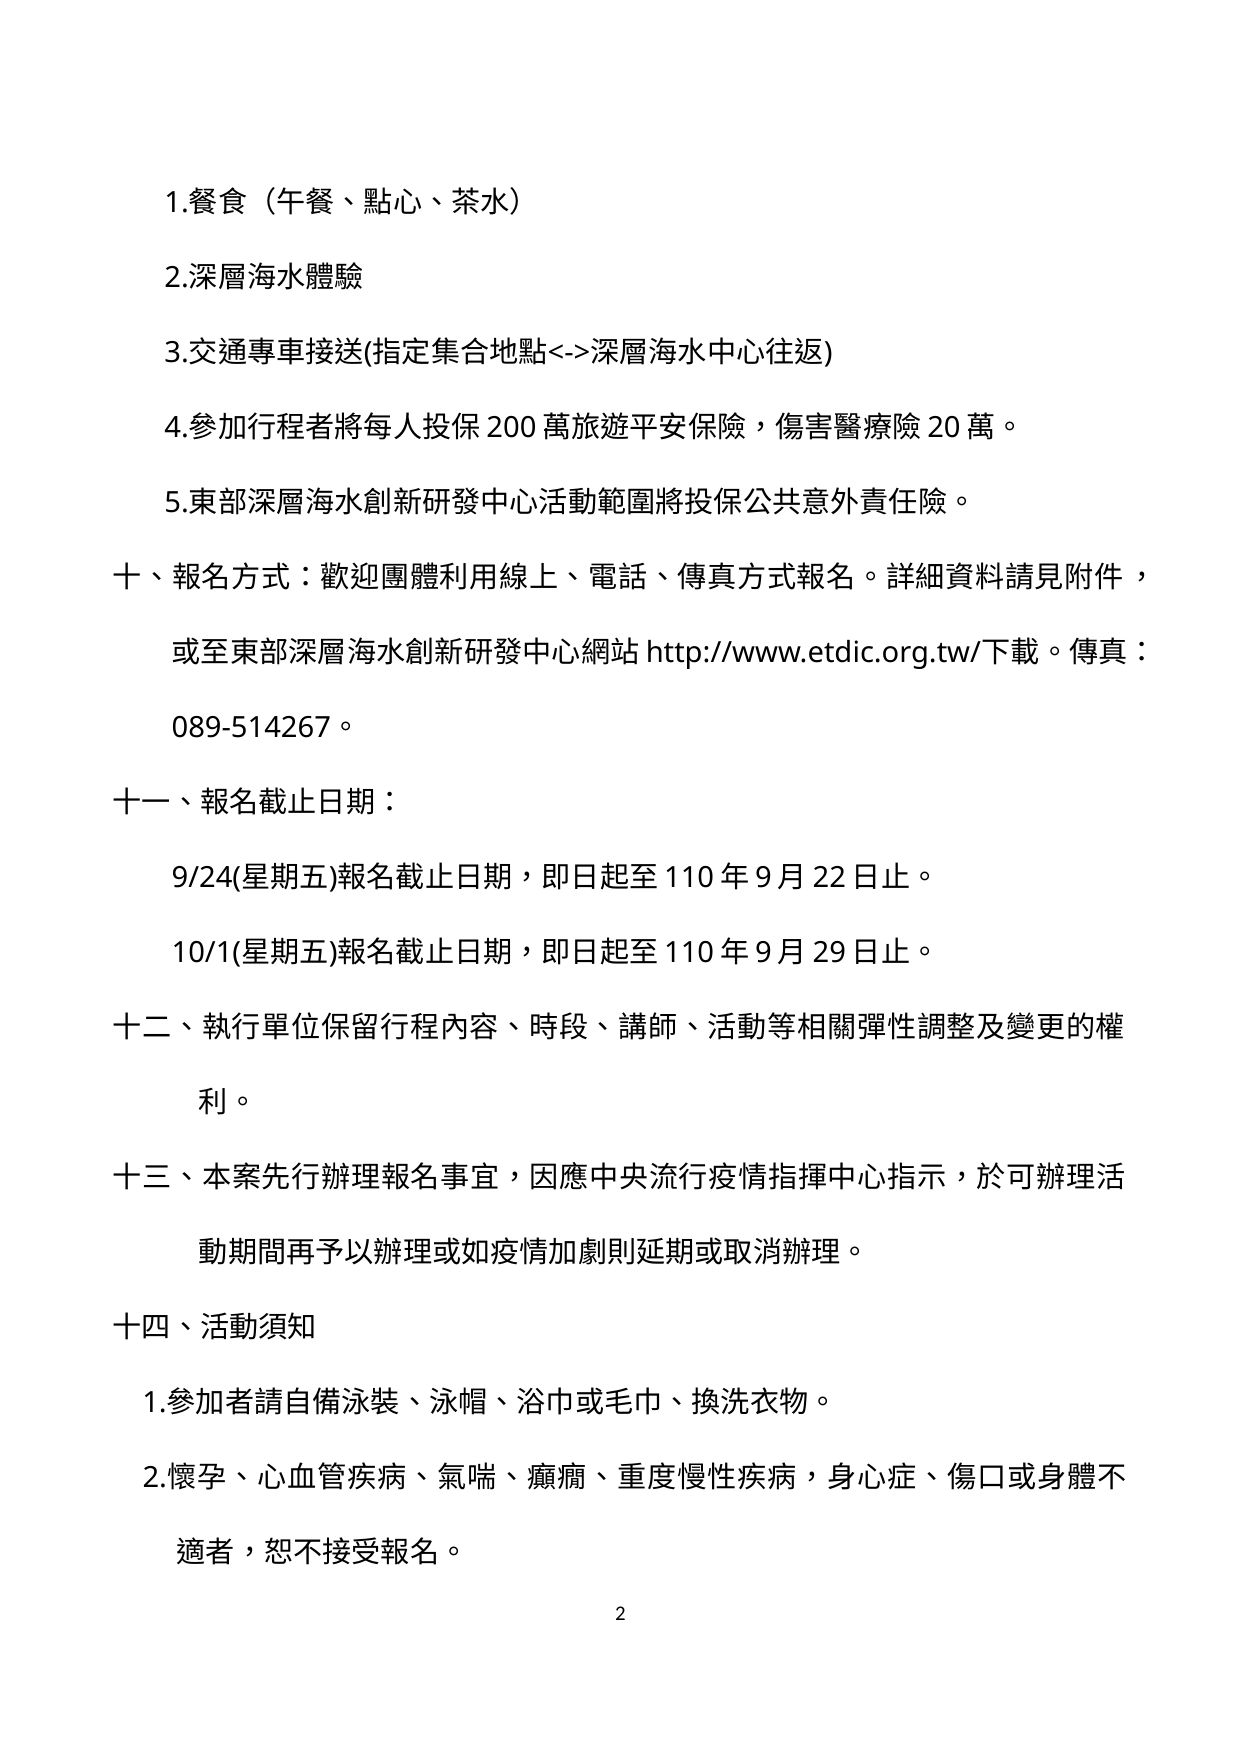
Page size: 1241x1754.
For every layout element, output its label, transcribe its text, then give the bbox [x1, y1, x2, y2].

text 4.參加行程者將每人投保200萬旅遊平安保險，傷害醫療險20萬。 [112, 387, 1128, 462]
text 1.參加者請自備泳裝、泳帽、浴巾或毛巾、換洗衣物。 [112, 1362, 1128, 1437]
text 2.深層海水體驗 [112, 237, 1128, 312]
text 十、報名方式：歡迎團體利用線上、電話、傳真方式報名。詳細資料請見附件，或至東部深層海水創新研發中心網站http://www.etdic.org.tw/下載。傳真：089-514267。 [112, 537, 1128, 762]
text 9/24(星期五)報名截止日期，即日起至110年9月22日止。 [171, 837, 1128, 912]
text 十四、活動須知 [112, 1287, 1128, 1362]
text 10/1(星期五)報名截止日期，即日起至110年9月29日止。 [171, 912, 1128, 987]
text 1.餐食（午餐、點心、茶水） [112, 162, 1128, 237]
text 十三、本案先行辦理報名事宜，因應中央流行疫情指揮中心指示，於可辦理活動期間再予以辦理或如疫情加劇則延期或取消辦理。 [113, 1137, 1128, 1287]
text 3.交通專車接送(指定集合地點<->深層海水中心往返) [112, 312, 1128, 387]
text 5.東部深層海水創新研發中心活動範圍將投保公共意外責任險。 [112, 462, 1128, 537]
text 2.懷孕、心血管疾病、氣喘、癲癇、重度慢性疾病，身心症、傷口或身體不適者，恕不接受報名。 [142, 1437, 1128, 1587]
text 十二、執行單位保留行程內容、時段、講師、活動等相關彈性調整及變更的權利。 [113, 987, 1128, 1137]
text 十一、報名截止日期： [112, 762, 1128, 837]
